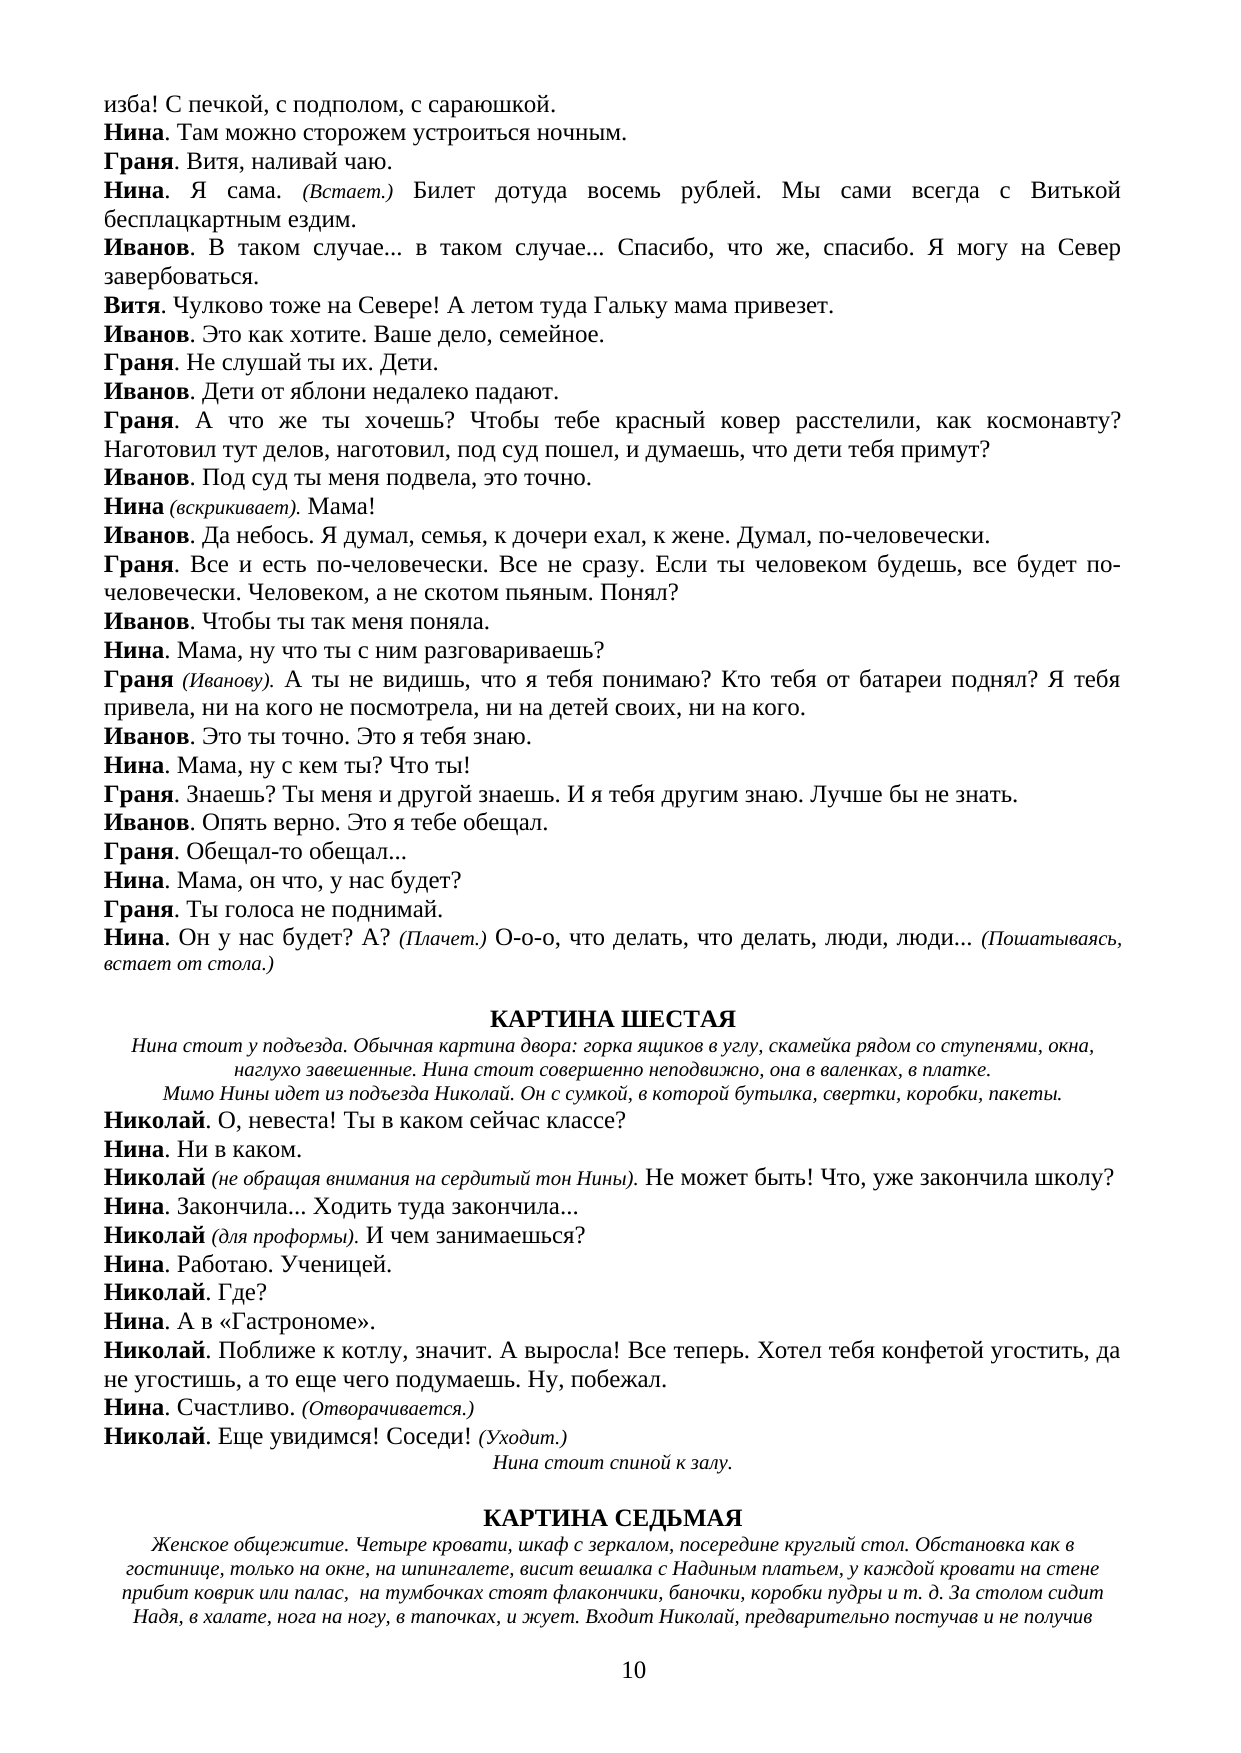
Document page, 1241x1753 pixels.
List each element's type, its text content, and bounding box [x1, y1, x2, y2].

text Николай (для проформы). И чем занимаешься? [103, 1220, 1122, 1249]
text Иванов. Опять верно. Это я тебе обещал. [103, 807, 1122, 836]
text Нина. Он у нас будет? А? (Плачет.) О-о-о, что делать, что делать, люди, люди... (Пошатываясь, встает от стола.) [103, 922, 1122, 975]
text Николай (не обращая внимания на сердитый тон Нины). Не может быть! Что, уже закончила школу? [103, 1162, 1122, 1191]
text Граня. А что же ты хочешь? Чтобы тебе красный ковер расстелили, как космонавту? Наготовил тут делов, наготовил, под суд пошел, и думаешь, что дети тебя примут? [103, 405, 1122, 462]
text Иванов. Дети от яблони недалеко падают. [103, 376, 1122, 405]
text Граня. Ты голоса не поднимай. [103, 894, 1122, 922]
text Николай. Поближе к котлу, значит. А выросла! Все теперь. Хотел тебя конфетой угостить, да не угостишь, а то еще чего подумаешь. Ну, побежал. [103, 1335, 1122, 1392]
text Иванов. Под суд ты меня подвела, это точно. [103, 462, 1122, 491]
text Нина (вскрикивает). Мама! [103, 491, 1122, 520]
text Нина. Мама, ну с кем ты? Что ты! [103, 750, 1122, 779]
text Картина шестая [103, 1004, 1122, 1033]
text Нина. Ни в каком. [103, 1134, 1122, 1162]
text Нина. Закончила... Ходить туда закончила... [103, 1191, 1122, 1220]
text Николай. Где? [103, 1277, 1122, 1306]
text Нина стоит у подъезда. Обычная картина двора: горка ящиков в углу, скамейка рядом со ступенями, окна, наглухо завешенные. Нина стоит совершенно неподвижно, она в валенках, в платке. [103, 1033, 1122, 1081]
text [103, 89, 1122, 117]
text Граня. Все и есть по-человечески. Все не сразу. Если ты человеком будешь, все будет по-человечески. Человеком, а не скотом пьяным. Понял? [103, 549, 1122, 606]
text Иванов. Да небось. Я думал, семья, к дочери ехал, к жене. Думал, по-человечески. [103, 520, 1122, 549]
text Нина. Я сама. (Встает.) Билет дотуда восемь рублей. Мы сами всегда с Витькой бесплацкартным ездим. [103, 175, 1122, 232]
text Иванов. Чтобы ты так меня поняла. [103, 606, 1122, 635]
text Нина. Счастливо. (Отворачивается.) [103, 1392, 1122, 1421]
text Николай. Еще увидимся! Соседи! (Уходит.) [103, 1421, 1122, 1450]
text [103, 1531, 1122, 1628]
text Мимо Нины идет из подъезда Николай. Он с сумкой, в которой бутылка, свертки, коробки, пакеты. [103, 1081, 1122, 1105]
text Нина. Работаю. Ученицей. [103, 1249, 1122, 1277]
text Нина. Там можно сторожем устроиться ночным. [103, 117, 1122, 146]
text Граня. Витя, наливай чаю. [103, 146, 1122, 175]
text Николай. О, невеста! Ты в каком сейчас классе? [103, 1105, 1122, 1134]
text Граня (Иванову). А ты не видишь, что я тебя понимаю? Кто тебя от батареи поднял? Я тебя привела, ни на кого не посмотрела, ни на детей своих, ни на кого. [103, 664, 1122, 721]
text Картина седьмая [103, 1503, 1122, 1531]
text Нина. Мама, он что, у нас будет? [103, 865, 1122, 894]
text Нина. А в «Гастрономе». [103, 1306, 1122, 1335]
text Витя. Чулково тоже на Севере! А летом туда Гальку мама привезет. [103, 290, 1122, 319]
text Иванов. В таком случае... в таком случае... Спасибо, что же, спасибо. Я могу на Север завербоваться. [103, 232, 1122, 290]
text Нина. Мама, ну что ты с ним разговариваешь? [103, 635, 1122, 664]
text Иванов. Это ты точно. Это я тебя знаю. [103, 721, 1122, 750]
text Иванов. Это как хотите. Ваше дело, семейное. [103, 319, 1122, 347]
text Граня. Знаешь? Ты меня и другой знаешь. И я тебя другим знаю. Лучше бы не знать. [103, 779, 1122, 807]
text Граня. Не слушай ты их. Дети. [103, 347, 1122, 376]
text Граня. Обещал-то обещал... [103, 836, 1122, 865]
text Нина стоит спиной к залу. [103, 1450, 1122, 1474]
